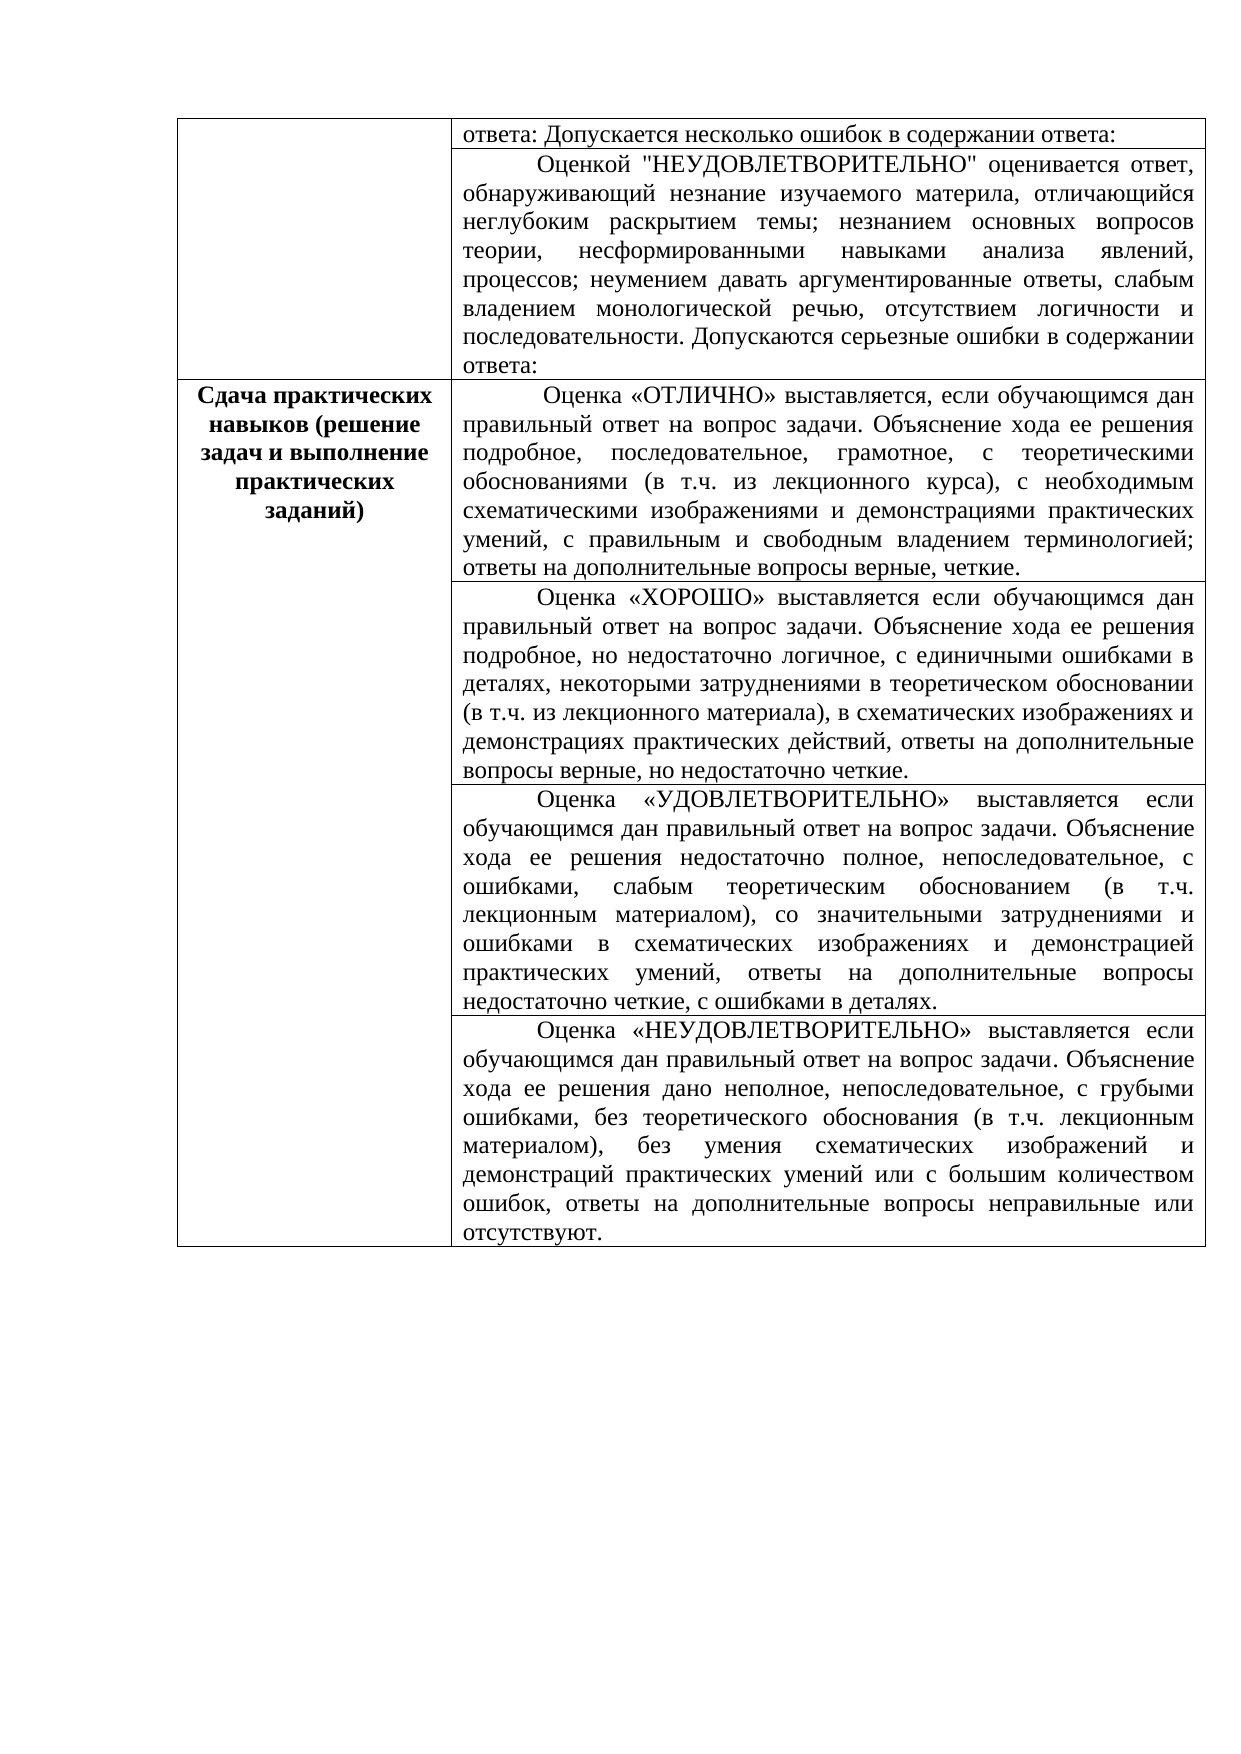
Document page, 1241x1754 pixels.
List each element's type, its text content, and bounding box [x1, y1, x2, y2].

table_cell Оценка «УДОВЛЕТВОРИТЕЛЬНО» выставляется если обучающимся дан правильный ответ на вопрос задачи. Объяснение хода ее решения недостаточно полное, непоследовательное, с ошибками, слабым теоретическим обоснованием (в т.ч. лекционным материалом), со значительными затруднениями и ошибками в схематических изображениях и демонстрацией практических умений, ответы на дополнительные вопросы недостаточно четкие, с ошибками в деталях. [452, 785, 1205, 1014]
table_cell Оценка «НЕУДОВЛЕТВОРИТЕЛЬНО» выставляется если обучающимся дан правильный ответ на вопрос задачи. Объяснение хода ее решения дано неполное, непоследовательное, с грубыми ошибками, без теоретического обоснования (в т.ч. лекционным материалом), без умения схематических изображений и демонстраций практических умений или с большим количеством ошибок, ответы на дополнительные вопросы неправильные или отсутствуют. [452, 1016, 1205, 1246]
table_cell Сдача практических навыков (решение задач и выполнение практических заданий) [178, 380, 451, 1246]
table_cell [452, 119, 1205, 148]
table_cell Оценкой "НЕУДОВЛЕТВОРИТЕЛЬНО" оценивается ответ, обнаруживающий незнание изучаемого материла, отличающийся неглубоким раскрытием темы; незнанием основных вопросов теории, несформированными навыками анализа явлений, процессов; неумением давать аргументированные ответы, слабым владением монологической речью, отсутствием логичности и последовательности. Допускаются серьезные ошибки в содержании ответа: [452, 149, 1205, 379]
table_cell Оценка «ОТЛИЧНО» выставляется, если обучающимся дан правильный ответ на вопрос задачи. Объяснение хода ее решения подробное, последовательное, грамотное, с теоретическими обоснованиями (в т.ч. из лекционного курса), с необходимым схематическими изображениями и демонстрациями практических умений, с правильным и свободным владением терминологией; ответы на дополнительные вопросы верные, четкие. [452, 380, 1205, 581]
table_cell Оценка «ХОРОШО» выставляется если обучающимся дан правильный ответ на вопрос задачи. Объяснение хода ее решения подробное, но недостаточно логичное, с единичными ошибками в деталях, некоторыми затруднениями в теоретическом обосновании (в т.ч. из лекционного материала), в схематических изображениях и демонстрациях практических действий, ответы на дополнительные вопросы верные, но недостаточно четкие. [452, 582, 1205, 783]
